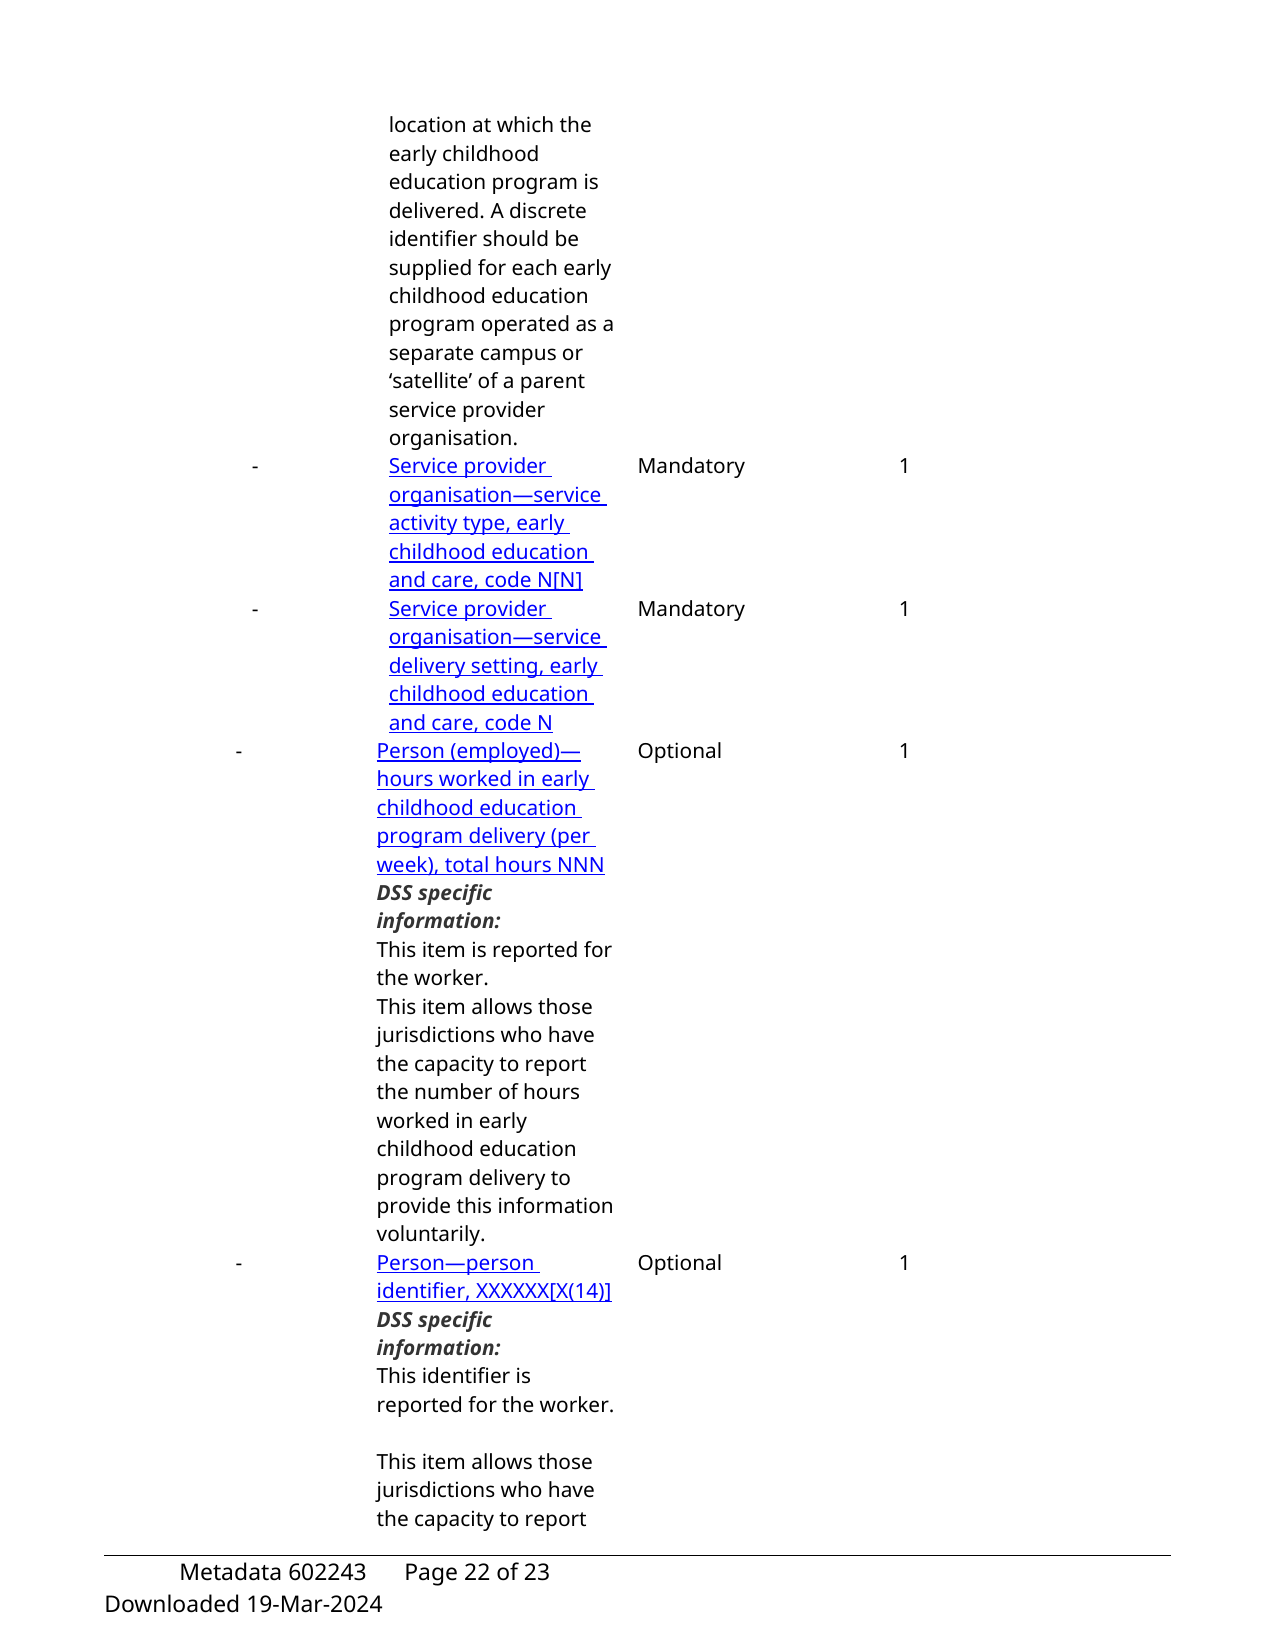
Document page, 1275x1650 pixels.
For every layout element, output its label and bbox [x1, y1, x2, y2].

table_cell [93, 110, 1159, 1532]
